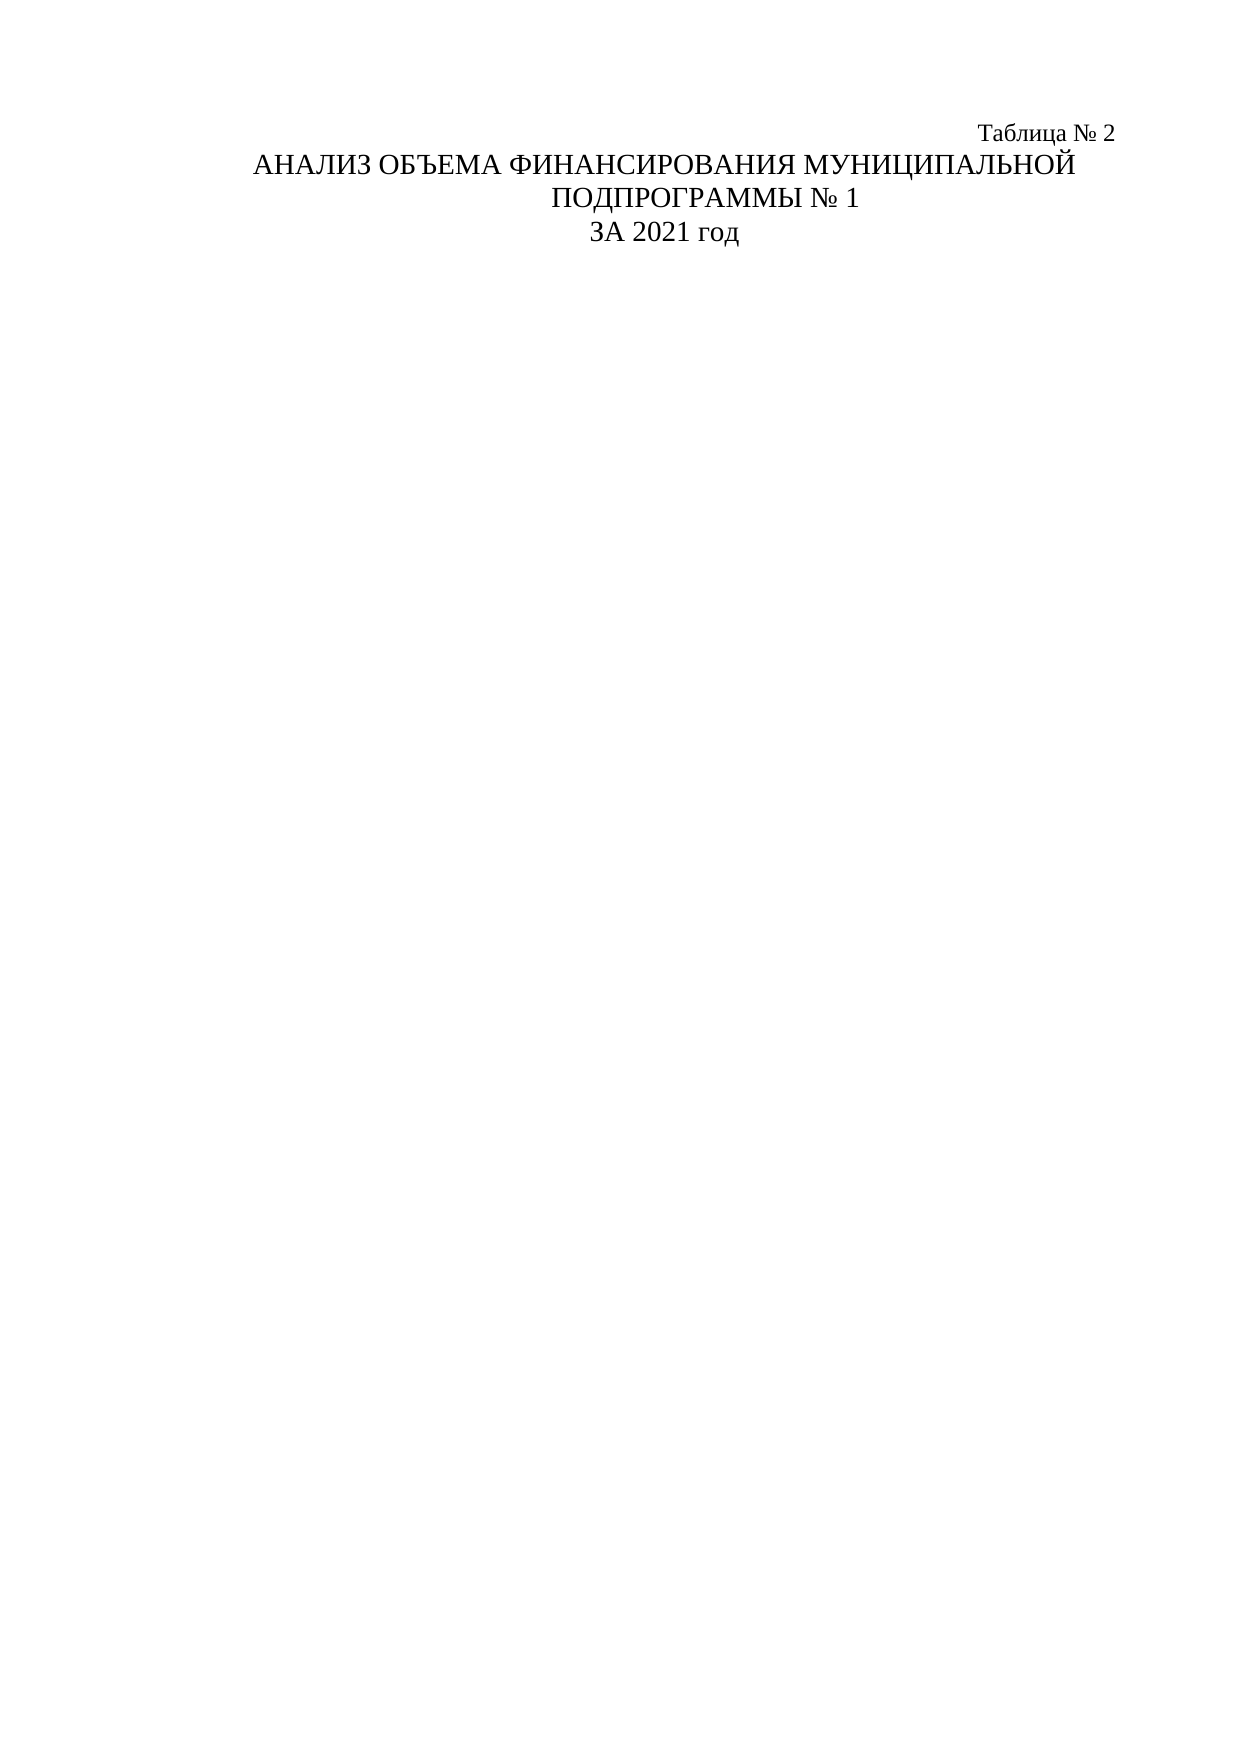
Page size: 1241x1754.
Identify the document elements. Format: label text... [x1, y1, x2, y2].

text ЗА 2021 год [177, 214, 1152, 247]
text АНАЛИЗ ОБЪЕМА ФИНАНСИРОВАНИЯ МУНИЦИПАЛЬНОЙ [177, 147, 1152, 180]
text Таблица № 2 [177, 118, 1152, 147]
text ПОДПРОГРАММЫ № 1 [259, 180, 1152, 214]
